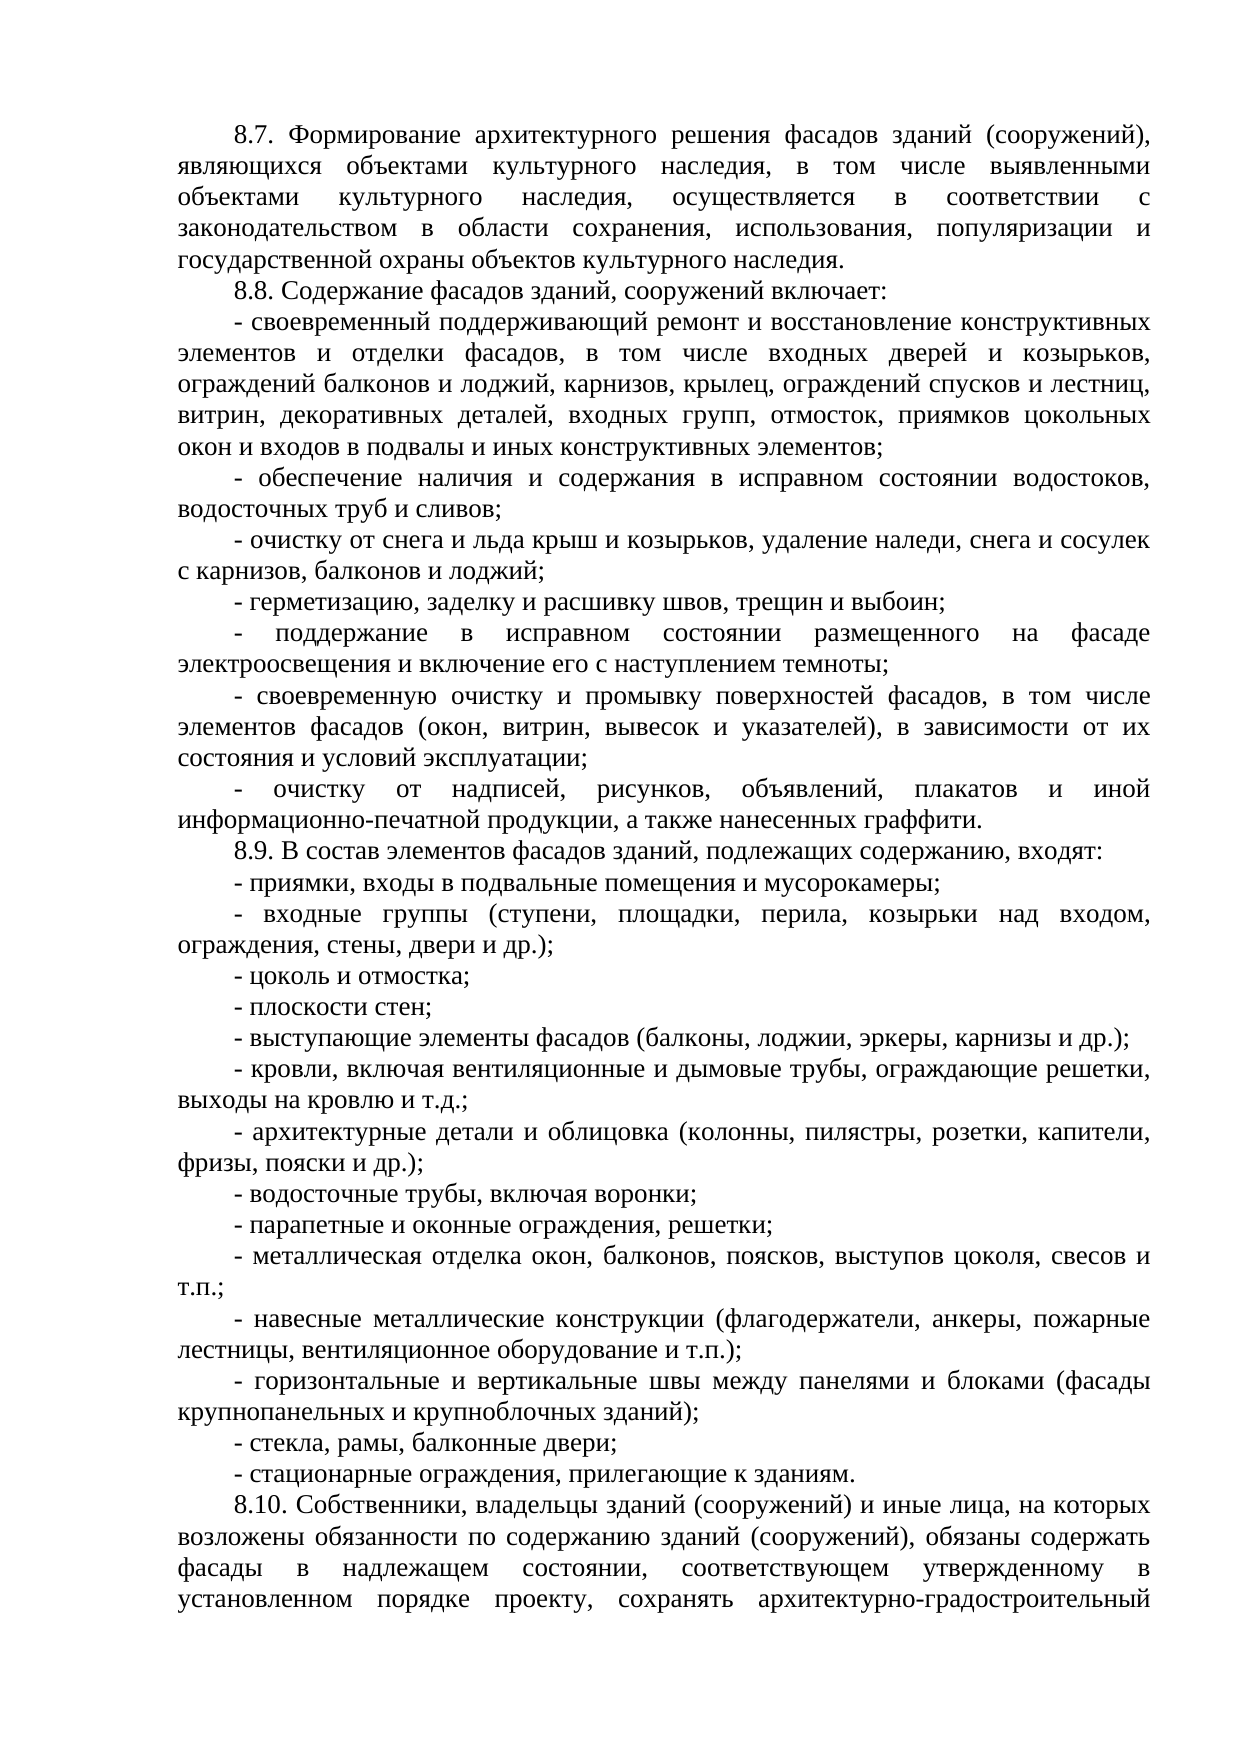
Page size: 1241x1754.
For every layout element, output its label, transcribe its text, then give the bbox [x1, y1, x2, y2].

text - горизонтальные и вертикальные швы между панелями и блоками (фасады крупнопанельных и крупноблочных зданий); [177, 1364, 1152, 1426]
text - кровли, включая вентиляционные и дымовые трубы, ограждающие решетки, выходы на кровлю и т.д.; [177, 1052, 1152, 1115]
text - водосточные трубы, включая воронки; [177, 1177, 1152, 1208]
text - герметизацию, заделку и расшивку швов, трещин и выбоин; [177, 585, 1152, 616]
text - очистку от снега и льда крыш и козырьков, удаление наледи, снега и сосулек с карнизов, балконов и лоджий; [177, 523, 1152, 585]
text - своевременную очистку и промывку поверхностей фасадов, в том числе элементов фасадов (окон, витрин, вывесок и указателей), в зависимости от их состояния и условий эксплуатации; [177, 679, 1152, 772]
text - своевременный поддерживающий ремонт и восстановление конструктивных элементов и отделки фасадов, в том числе входных дверей и козырьков, ограждений балконов и лоджий, карнизов, крылец, ограждений спусков и лестниц, витрин, декоративных деталей, входных групп, отмосток, приямков цокольных окон и входов в подвалы и иных конструктивных элементов; [177, 305, 1152, 461]
text 8.7. Формирование архитектурного решения фасадов зданий (сооружений), являющихся объектами культурного наследия, в том числе выявленными объектами культурного наследия, осуществляется в соответствии с законодательством в области сохранения, использования, популяризации и государственной охраны объектов культурного наследия. [177, 118, 1152, 274]
text - цоколь и отмостка; [177, 959, 1152, 990]
text - металлическая отделка окон, балконов, поясков, выступов цоколя, свесов и т.п.; [177, 1239, 1152, 1302]
text - входные группы (ступени, площадки, перила, козырьки над входом, ограждения, стены, двери и др.); [177, 897, 1152, 959]
text - плоскости стен; [177, 990, 1152, 1021]
text 8.9. В состав элементов фасадов зданий, подлежащих содержанию, входят: [177, 834, 1152, 866]
text - архитектурные детали и облицовка (колонны, пилястры, розетки, капители, фризы, пояски и др.); [177, 1115, 1152, 1177]
text 8.8. Содержание фасадов зданий, сооружений включает: [177, 274, 1152, 305]
text - обеспечение наличия и содержания в исправном состоянии водостоков, водосточных труб и сливов; [177, 461, 1152, 523]
text - стекла, рамы, балконные двери; [177, 1426, 1152, 1457]
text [177, 1488, 1152, 1613]
text - парапетные и оконные ограждения, решетки; [177, 1208, 1152, 1239]
text - навесные металлические конструкции (флагодержатели, анкеры, пожарные лестницы, вентиляционное оборудование и т.п.); [177, 1302, 1152, 1364]
text - стационарные ограждения, прилегающие к зданиям. [177, 1457, 1152, 1488]
text - выступающие элементы фасадов (балконы, лоджии, эркеры, карнизы и др.); [177, 1021, 1152, 1052]
text - приямки, входы в подвальные помещения и мусорокамеры; [177, 866, 1152, 897]
text - очистку от надписей, рисунков, объявлений, плакатов и иной информационно-печатной продукции, а также нанесенных граффити. [177, 772, 1152, 834]
text - поддержание в исправном состоянии размещенного на фасаде электроосвещения и включение его с наступлением темноты; [177, 616, 1152, 679]
